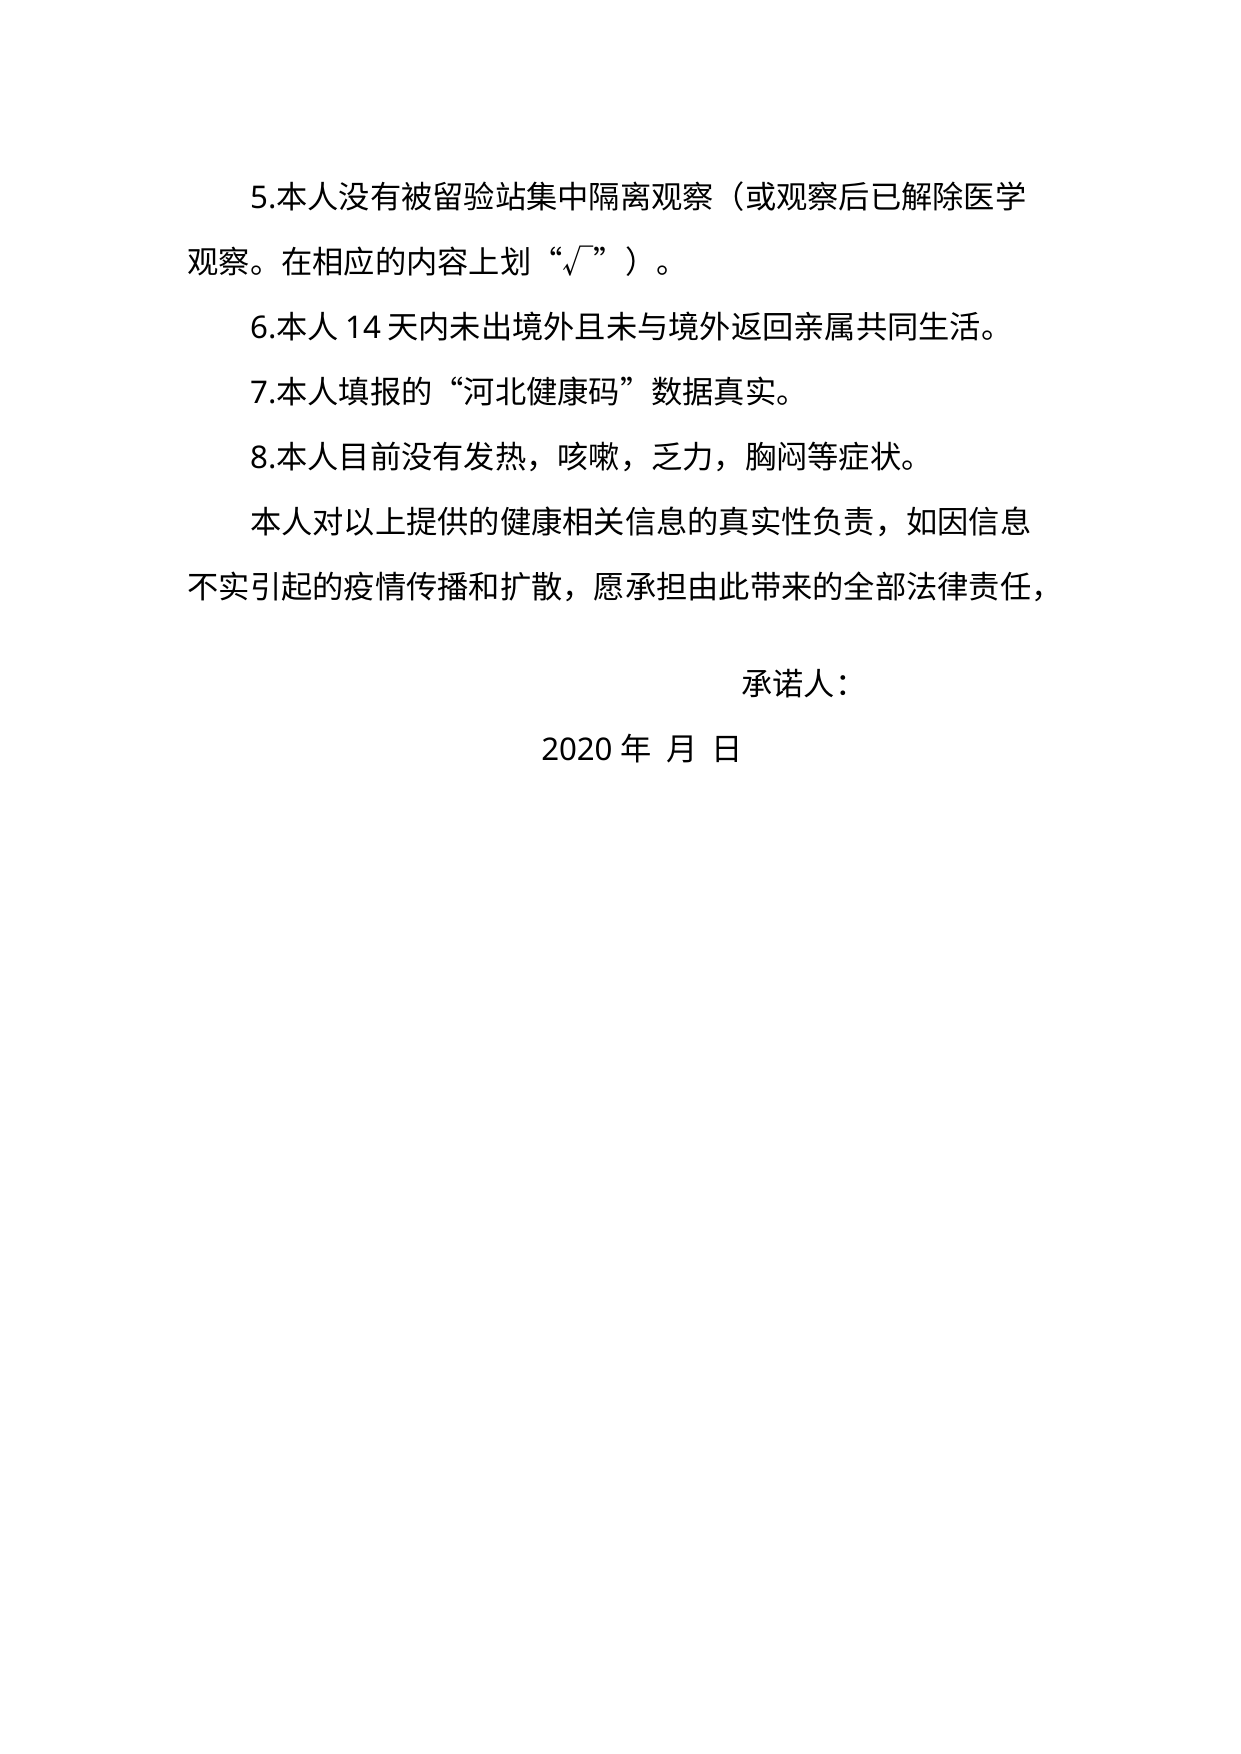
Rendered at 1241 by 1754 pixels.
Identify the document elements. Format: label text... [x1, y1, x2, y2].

text 6.本人14天内未出境外且未与境外返回亲属共同生活。 [187, 292, 1053, 357]
text 本人对以上提供的健康相关信息的真实性负责，如因信息不实引起的疫情传播和扩散，愿承担由此带来的全部法律责任， [187, 487, 1053, 617]
text 7.本人填报的“河北健康码”数据真实。 [187, 357, 1053, 422]
text 2020 年 月 日 [187, 714, 1053, 779]
text 8.本人目前没有发热，咳嗽，乏力，胸闷等症状。 [187, 422, 1053, 487]
text 5.本人没有被留验站集中隔离观察（或观察后已解除医学观察。在相应的内容上划“√”）。 [187, 162, 1053, 292]
text 承诺人： [187, 649, 1053, 714]
